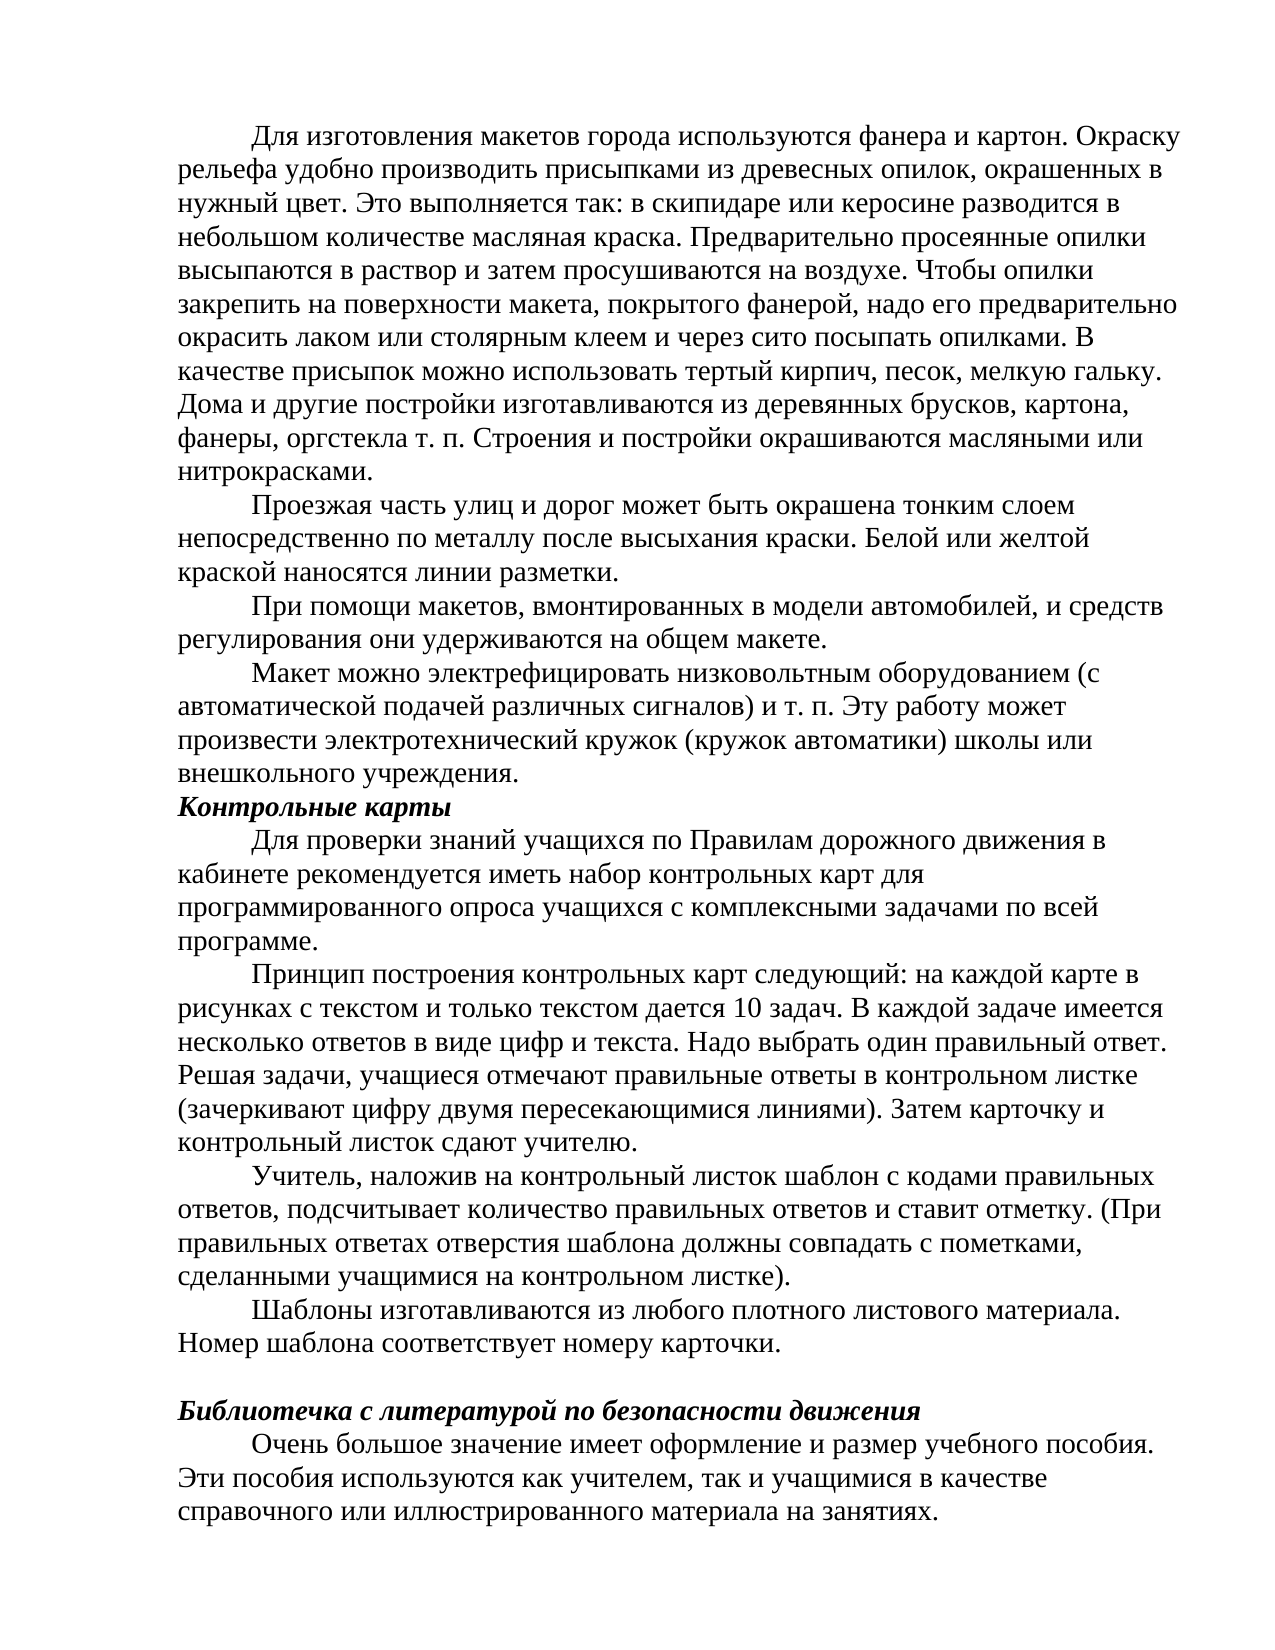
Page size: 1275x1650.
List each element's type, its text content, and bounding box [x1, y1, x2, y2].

text Библиотечка с литературой по безопасности движения [177, 1393, 1186, 1426]
text Для изготовления макетов города используются фанера и картон. Окраску рельефа удобно производить присыпками из древесных опилок, окрашенных в нужный цвет. Это выполняется так: в скипидаре или керосине разводится в небольшом количестве масляная краска. Предварительно просеянные опилки высыпаются в раствор и затем просушиваются на воздухе. Чтобы опилки закрепить на поверхности макета, покрытого фанерой, надо его предварительно окрасить лаком или столярным клеем и через сито посыпать опилками. В качестве присыпок можно использовать тертый кирпич, песок, мелкую гальку. [177, 118, 1186, 386]
text При помощи макетов, вмонтированных в модели автомобилей, и средств регулирования они удерживаются на общем макете. [177, 588, 1186, 655]
text Макет можно электрефицировать низковольтным оборудованием (с автоматической подачей различных сигналов) и т. п. Эту работу может произвести электротехнический кружок (кружок автоматики) школы или внешкольного учреждения. [177, 655, 1186, 789]
text Для проверки знаний учащихся по Правилам дорожного движения в кабинете рекомендуется иметь набор контрольных карт для программированного опроса учащихся с комплексными задачами по всей программе. [177, 822, 1186, 957]
text Очень большое значение имеет оформление и размер учебного пособия. Эти пособия используются как учителем, так и учащимися в качестве справочного или иллюстрированного материала на занятиях. [177, 1426, 1186, 1527]
text Контрольные карты [177, 789, 1186, 822]
text Учитель, наложив на контрольный листок шаблон с кодами правильных ответов, подсчитывает количество правильных ответов и ставит отметку. (При правильных ответах отверстия шаблона должны совпадать с пометками, сделанными учащимися на контрольном листке). [177, 1158, 1186, 1292]
text Шаблоны изготавливаются из любого плотного листового материала. Номер шаблона соответствует номеру карточки. [177, 1292, 1186, 1359]
text Проезжая часть улиц и дорог может быть окрашена тонким слоем непосредственно по металлу после высыхания краски. Белой или желтой краской наносятся линии разметки. [177, 487, 1186, 588]
text Дома и другие постройки изготавливаются из деревянных брусков, картона, фанеры, оргстекла т. п. Строения и постройки окрашиваются масляными или нитрокрасками. [177, 386, 1186, 487]
text Решая задачи, учащиеся отмечают правильные ответы в контрольном листке (зачеркивают цифру двумя пересекающимися линиями). Затем карточку и контрольный листок сдают учителю. [177, 1057, 1186, 1158]
text Принцип построения контрольных карт следующий: на каждой карте в рисунках с текстом и только текстом дается 10 задач. В каждой задаче имеется несколько ответов в виде цифр и текста. Надо выбрать один правильный ответ. [177, 957, 1186, 1057]
